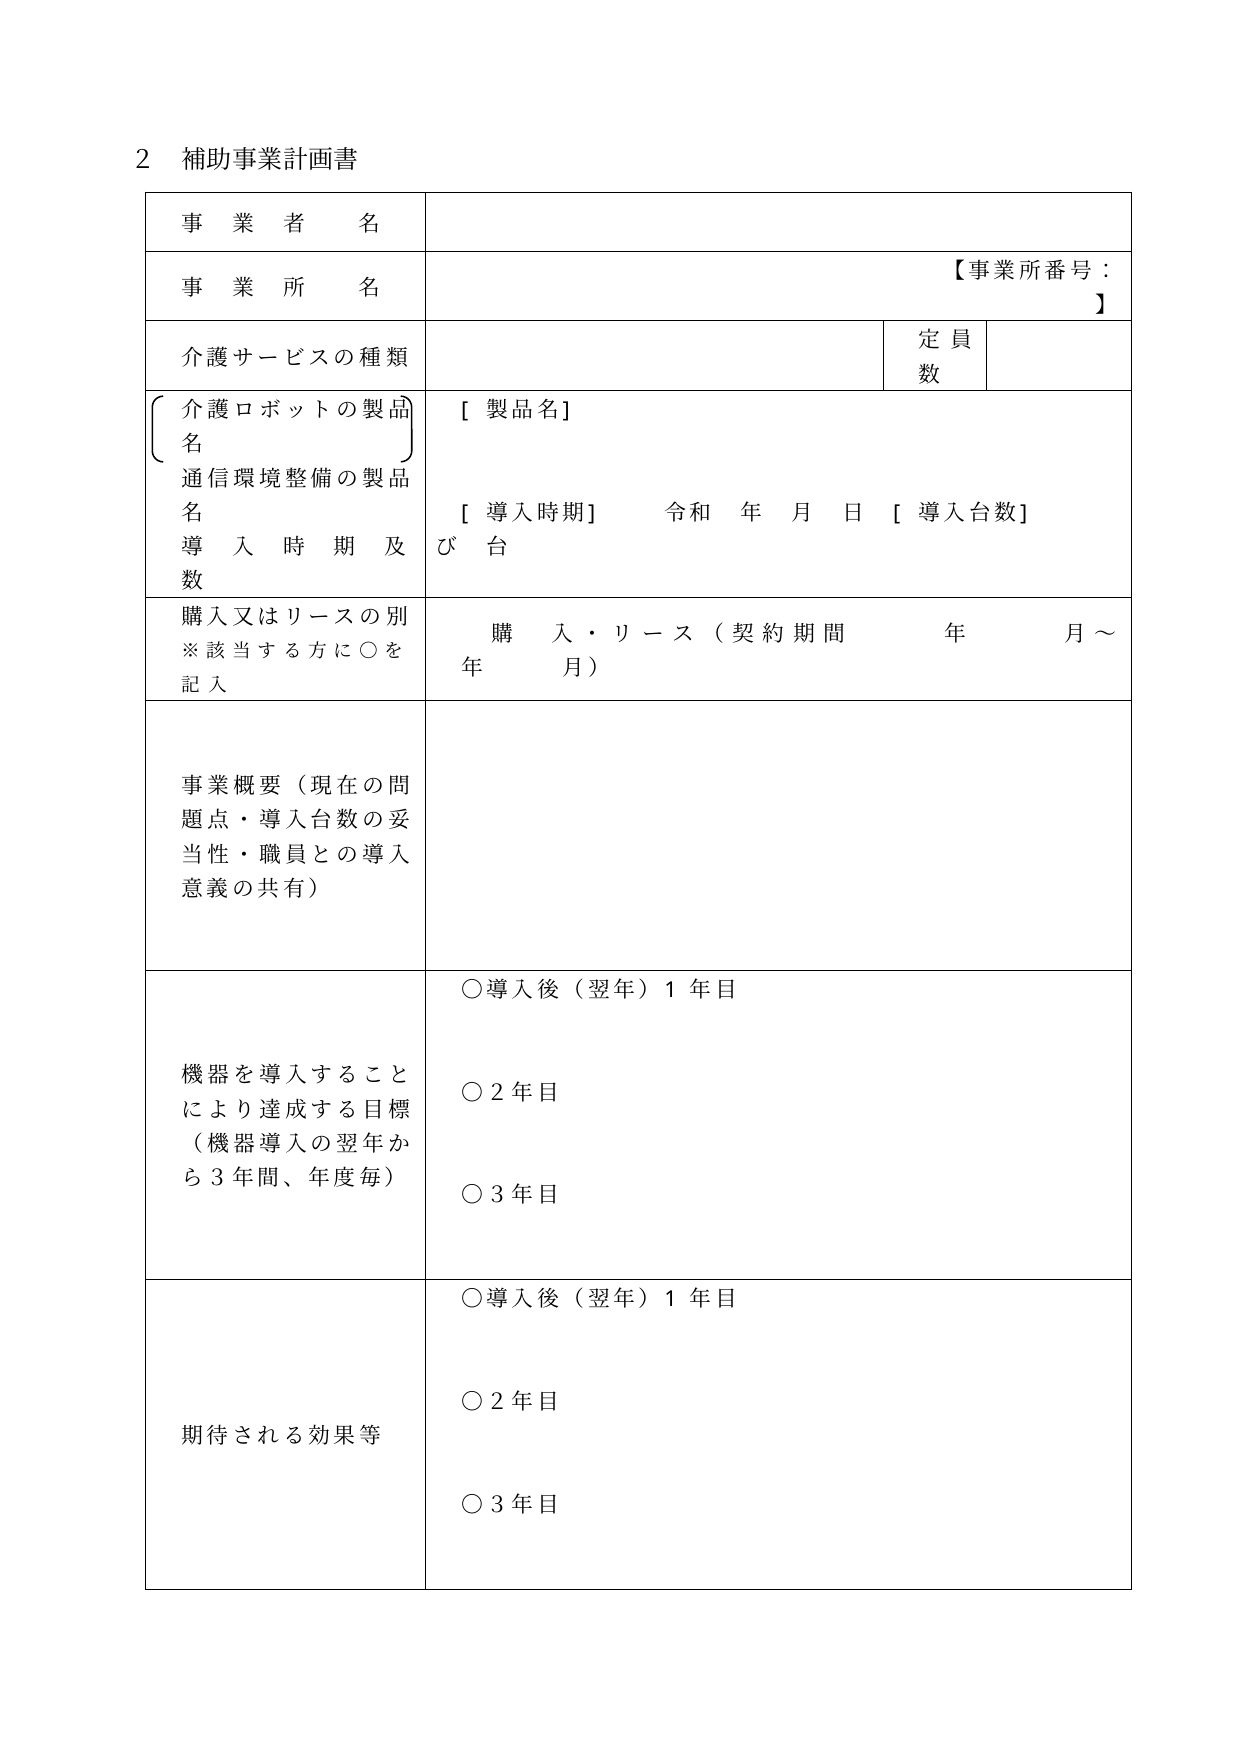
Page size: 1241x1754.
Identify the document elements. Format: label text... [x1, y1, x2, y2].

table_cell 〇導入後（翌年）1年目 〇２年目 〇３年目 [426, 971, 1131, 1279]
text ２ 補助事業計画書 [130, 123, 1122, 192]
table_cell 介護ロボットの製品名 通信環境整備の製品名 導入時期及び台数 [146, 391, 425, 597]
table_cell [426, 321, 883, 390]
table_cell 【事業所番号： 】 [426, 252, 1131, 320]
table_cell 購入又はリースの別 ※該当する方に○を記入 [146, 598, 425, 700]
table_cell 事業所名 [146, 252, 425, 320]
table_header [426, 193, 1131, 251]
table_cell 期待される効果等 [146, 1280, 425, 1588]
table_cell 〇導入後（翌年）1年目 〇２年目 〇３年目 [426, 1280, 1131, 1588]
table_cell [987, 321, 1131, 390]
table_cell 定員数 [884, 321, 986, 390]
table_cell 事業概要（現在の問題点・導入台数の妥当性・職員との導入意義の共有） [146, 701, 425, 969]
table_cell [426, 701, 1131, 969]
table_cell [製品名] [導入時期] 令和 年 月 日 [導入台数] [426, 391, 1131, 597]
table_cell 購 入・リース（契約期間 年 月～ 年 月） [426, 598, 1131, 700]
table_cell 機器を導入することにより達成する目標（機器導入の翌年から３年間、年度毎） [146, 971, 425, 1279]
table_cell 介護サービスの種類 [146, 321, 425, 390]
table_header 事業者名 [146, 193, 425, 251]
